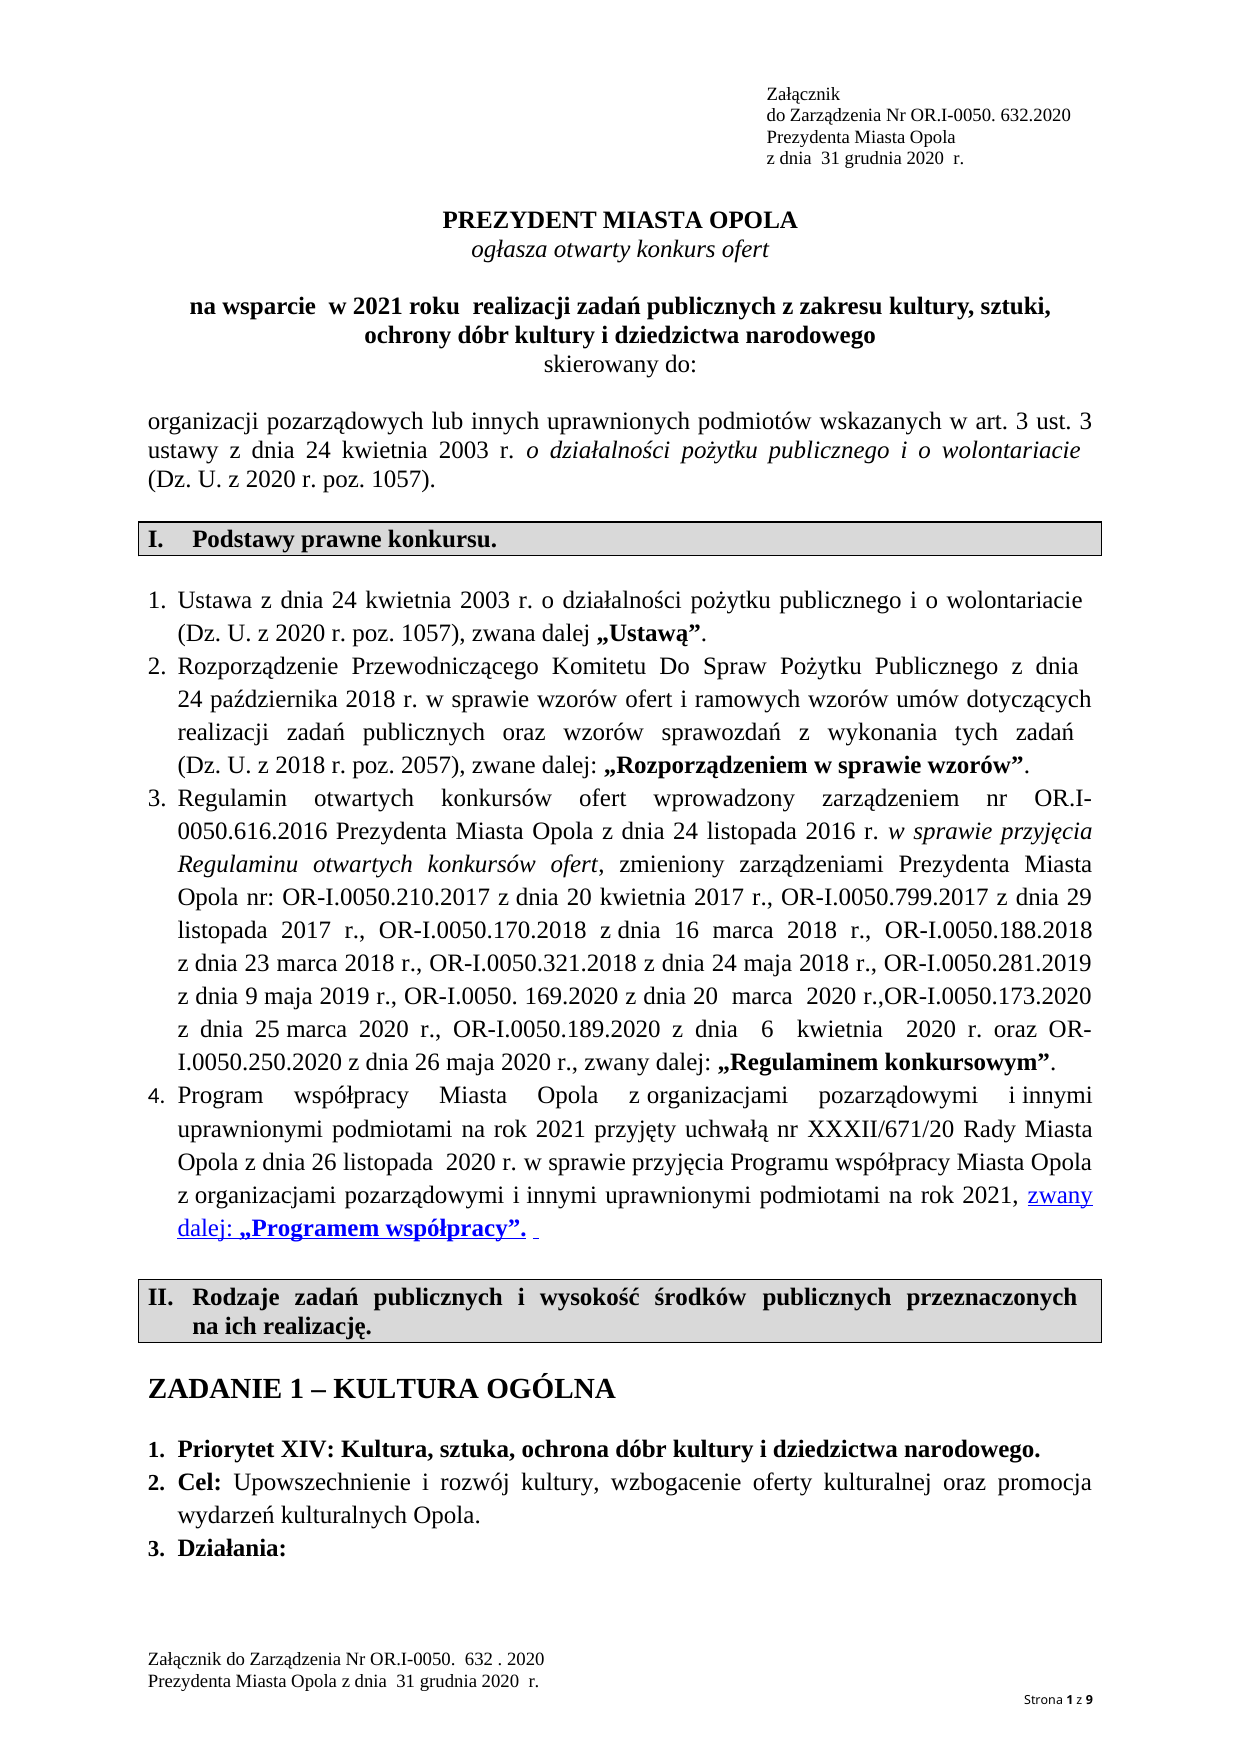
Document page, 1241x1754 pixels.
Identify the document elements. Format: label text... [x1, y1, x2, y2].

list Podstawy prawne konkursu. [139, 523, 1101, 555]
subtitle ogłasza otwarty konkurs ofert [148, 234, 1093, 263]
list Cel: Upowszechnienie i rozwój kultury, wzbogacenie oferty kulturalnej oraz promocja wydarzeń kulturalnych Opola. [148, 1467, 1093, 1528]
subtitle organizacji pozarządowych lub innych uprawnionych podmiotów wskazanych w art. 3 ust. 3 ustawy z dnia 24 kwietnia 2003 r. o działalności pożytku publicznego i o wolontariacie (Dz. U. z 2020 r. poz. 1057). [148, 406, 1093, 493]
list Ustawa z dnia 24 kwietnia 2003 r. o działalności pożytku publicznego i o wolontariacie (Dz. U. z 2020 r. poz. 1057), zwana dalej „Ustawą”. [148, 585, 1093, 647]
list Rozporządzenie Przewodniczącego Komitetu Do Spraw Pożytku Publicznego z dnia 24 października 2018 r. w sprawie wzorów ofert i ramowych wzorów umów dotyczących realizacji zadań publicznych oraz wzorów sprawozdań z wykonania tych zadań (Dz. U. z 2018 r. poz. 2057), zwane dalej: „Rozporządzeniem w sprawie wzorów”. [148, 651, 1093, 779]
list Działania: [148, 1533, 1093, 1561]
text ZADANIE 1 – KULTURA OGÓLNA [148, 1371, 1093, 1405]
text skierowany do: [148, 349, 1093, 378]
list Rodzaje zadań publicznych i wysokość środków publicznych przeznaczonych na ich realizację. [139, 1280, 1101, 1342]
text na wsparcie w 2021 roku realizacji zadań publicznych z zakresu kultury, sztuki, ochrony dóbr kultury i dziedzictwa narodowego [148, 291, 1093, 349]
subtitle PREZYDENT MIASTA OPOLA [148, 205, 1093, 234]
list Regulamin otwartych konkursów ofert wprowadzony zarządzeniem nr OR.I-0050.616.2016 Prezydenta Miasta Opola z dnia 24 listopada 2016 r. w sprawie przyjęcia Regulaminu otwartych konkursów ofert, zmieniony zarządzeniami Prezydenta Miasta Opola nr: OR-I.0050.210.2017 z dnia 20 kwietnia 2017 r., OR-I.0050.799.2017 z dnia 29 listopada 2017 r., OR-I.0050.170.2018 z dnia 16 marca 2018 r., OR-I.0050.188.2018 z dnia 23 marca 2018 r., OR-I.0050.321.2018 z dnia 24 maja 2018 r., OR-I.0050.281.2019 z dnia 9 maja 2019 r., OR-I.0050. 169.2020 z dnia 20 marca 2020 r.,OR-I.0050.173.2020 z dnia 25 marca 2020 r., OR-I.0050.189.2020 z dnia 6 kwietnia 2020 r. oraz OR-I.0050.250.2020 z dnia 26 maja 2020 r., zwany dalej: „Regulaminem konkursowym”. [148, 783, 1093, 1076]
list Priorytet XIV: Kultura, sztuka, ochrona dóbr kultury i dziedzictwa narodowego. [148, 1434, 1093, 1462]
list Program współpracy Miasta Opola z organizacjami pozarządowymi i innymi uprawnionymi podmiotami na rok 2021 przyjęty uchwałą nr XXXII/671/20 Rady Miasta Opola z dnia 26 listopada 2020 r. w sprawie przyjęcia Programu współpracy Miasta Opola z organizacjami pozarządowymi i innymi uprawnionymi podmiotami na rok 2021, zwany dalej: „Programem współpracy”. [148, 1080, 1093, 1242]
